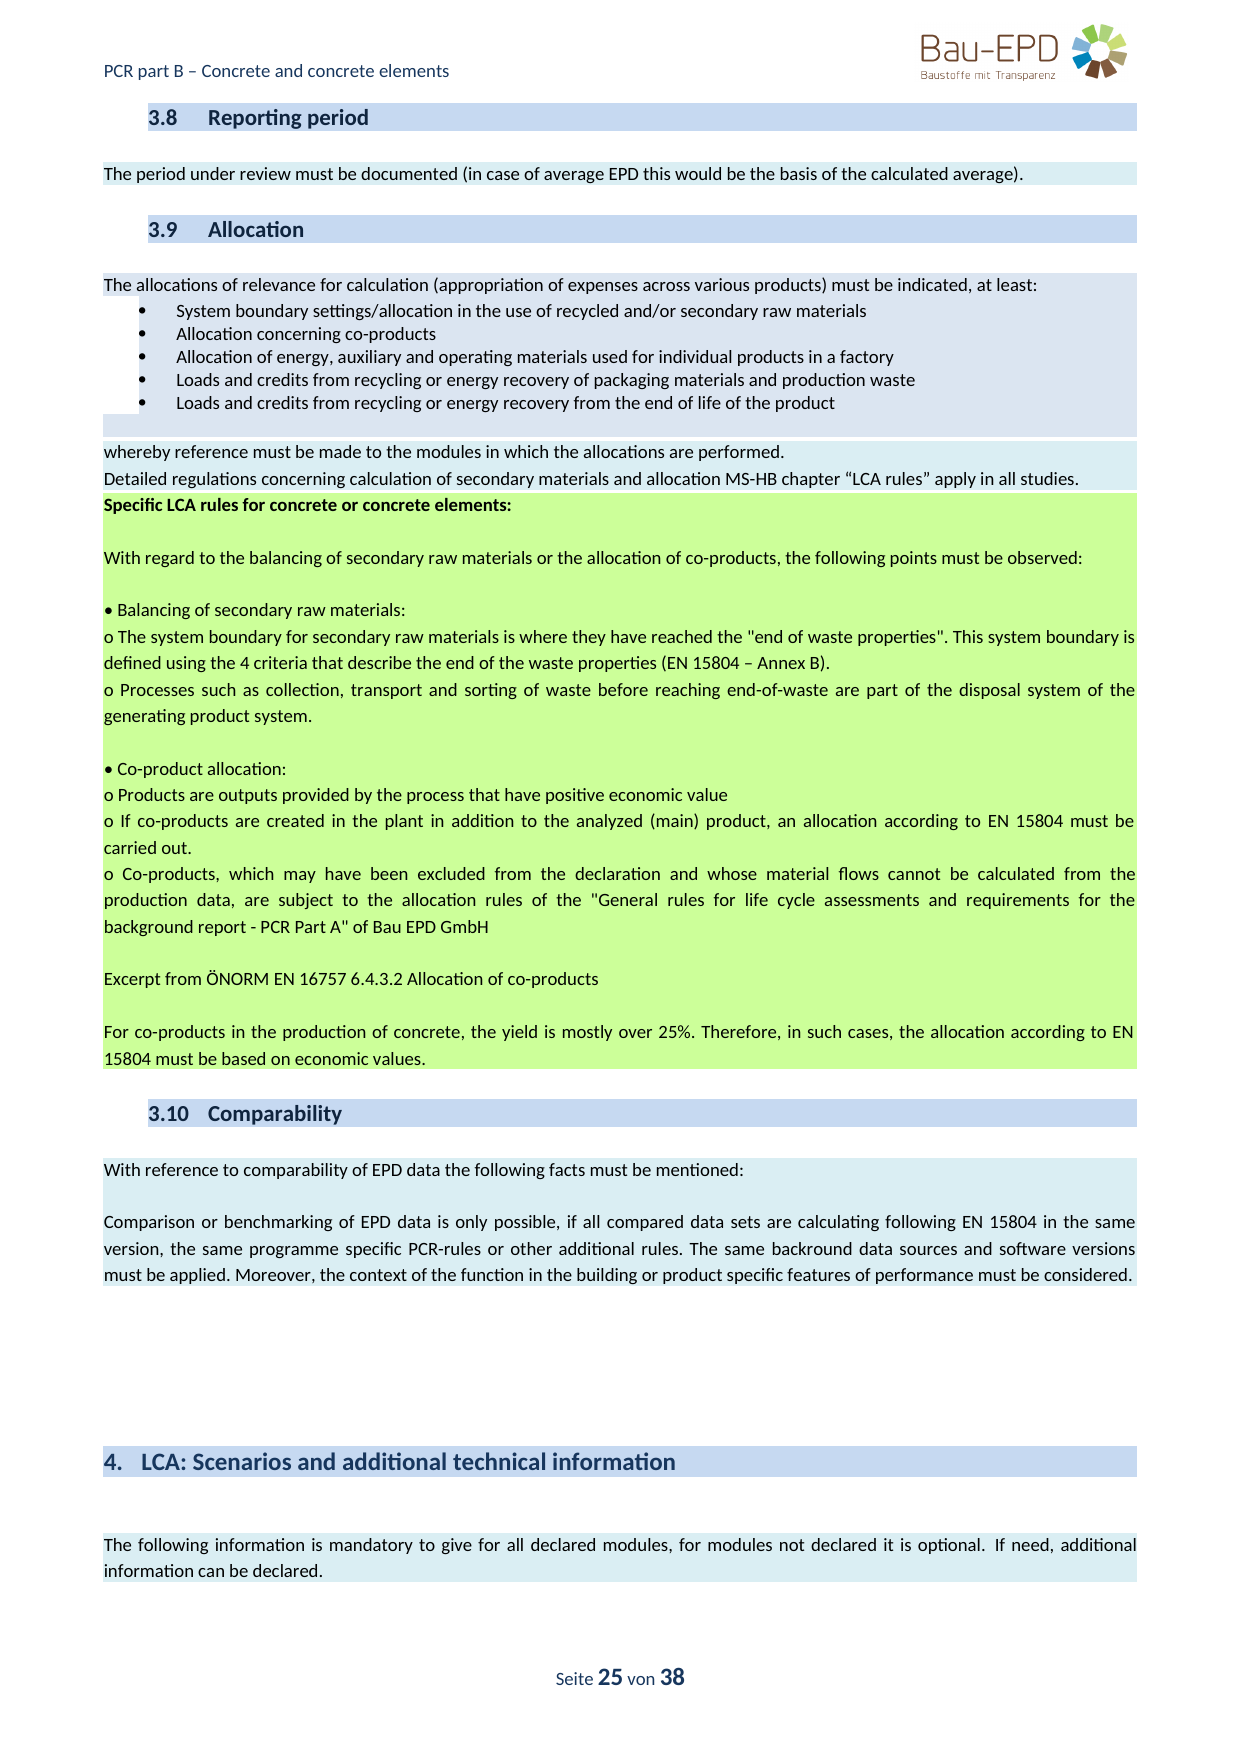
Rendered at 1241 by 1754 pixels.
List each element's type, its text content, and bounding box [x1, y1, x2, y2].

text whereby reference must be made to the modules in which the allocations are performed. [103, 441, 1137, 463]
text With regard to the balancing of secondary raw materials or the allocation of co-products, the following points must be observed: [103, 546, 1137, 569]
text o Products are outputs provided by the process that have positive economic value [103, 783, 1137, 806]
subtitle Allocation [148, 215, 1137, 243]
text Allocation of energy, auxiliary and operating materials used for individual products in a factory [139, 345, 1137, 368]
text The allocations of relevance for calculation (appropriation of expenses across various products) must be indicated, at least: [103, 273, 1137, 296]
text o The system boundary for secondary raw materials is where they have reached the "end of waste properties". This system boundary is defined using the 4 criteria that describe the end of the waste properties (EN 15804 – Annex B). [103, 625, 1137, 674]
subtitle Comparability [148, 1099, 1137, 1127]
text o Co-products, which may have been excluded from the declaration and whose material flows cannot be calculated from the production data, are subject to the allocation rules of the "General rules for life cycle assessments and requirements for the background report - PCR Part A" of Bau EPD GmbH [103, 862, 1137, 938]
text With reference to comparability of EPD data the following facts must be mentioned: [103, 1158, 1137, 1181]
subtitle Reporting period [148, 103, 1137, 131]
text • Co-product allocation: [103, 757, 1137, 780]
subtitle LCA: Scenarios and additional technical information [103, 1446, 1137, 1477]
text Detailed regulations concerning calculation of secondary materials and allocation MS-HB chapter “LCA rules” apply in all studies. [103, 467, 1137, 490]
text Excerpt from ÖNORM EN 16757 6.4.3.2 Allocation of co-products [103, 968, 1137, 991]
text Specific LCA rules for concrete or concrete elements: [103, 493, 1137, 516]
text Loads and credits from recycling or energy recovery of packaging materials and production waste [139, 368, 1137, 391]
text o If co-products are created in the plant in addition to the analyzed (main) product, an allocation according to EN 15804 must be carried out. [103, 809, 1137, 859]
text The period under review must be documented (in case of average EPD this would be the basis of the calculated average). [103, 162, 1137, 185]
text Comparison or benchmarking of EPD data is only possible, if all compared data sets are calculating following EN 15804 in the same version, the same programme specific PCR-rules or other additional rules. The same backround data sources and software versions must be applied. Moreover, the context of the function in the building or product specific features of performance must be considered. [103, 1211, 1137, 1286]
picture [913, 22, 1130, 82]
text Loads and credits from recycling or energy recovery from the end of life of the product [139, 391, 1137, 414]
text For co-products in the production of concrete, the yield is mostly over 25%. Therefore, in such cases, the allocation according to EN 15804 must be based on economic values. [103, 1020, 1137, 1069]
text • Balancing of secondary raw materials: [103, 599, 1137, 622]
text System boundary settings/allocation in the use of recycled and/or secondary raw materials [139, 299, 1137, 322]
text The following information is mandatory to give for all declared modules, for modules not declared it is optional. If need, additional information can be declared. [103, 1533, 1137, 1582]
text Allocation concerning co-products [139, 322, 1137, 345]
text o Processes such as collection, transport and sorting of waste before reaching end-of-waste are part of the disposal system of the generating product system. [103, 678, 1137, 727]
